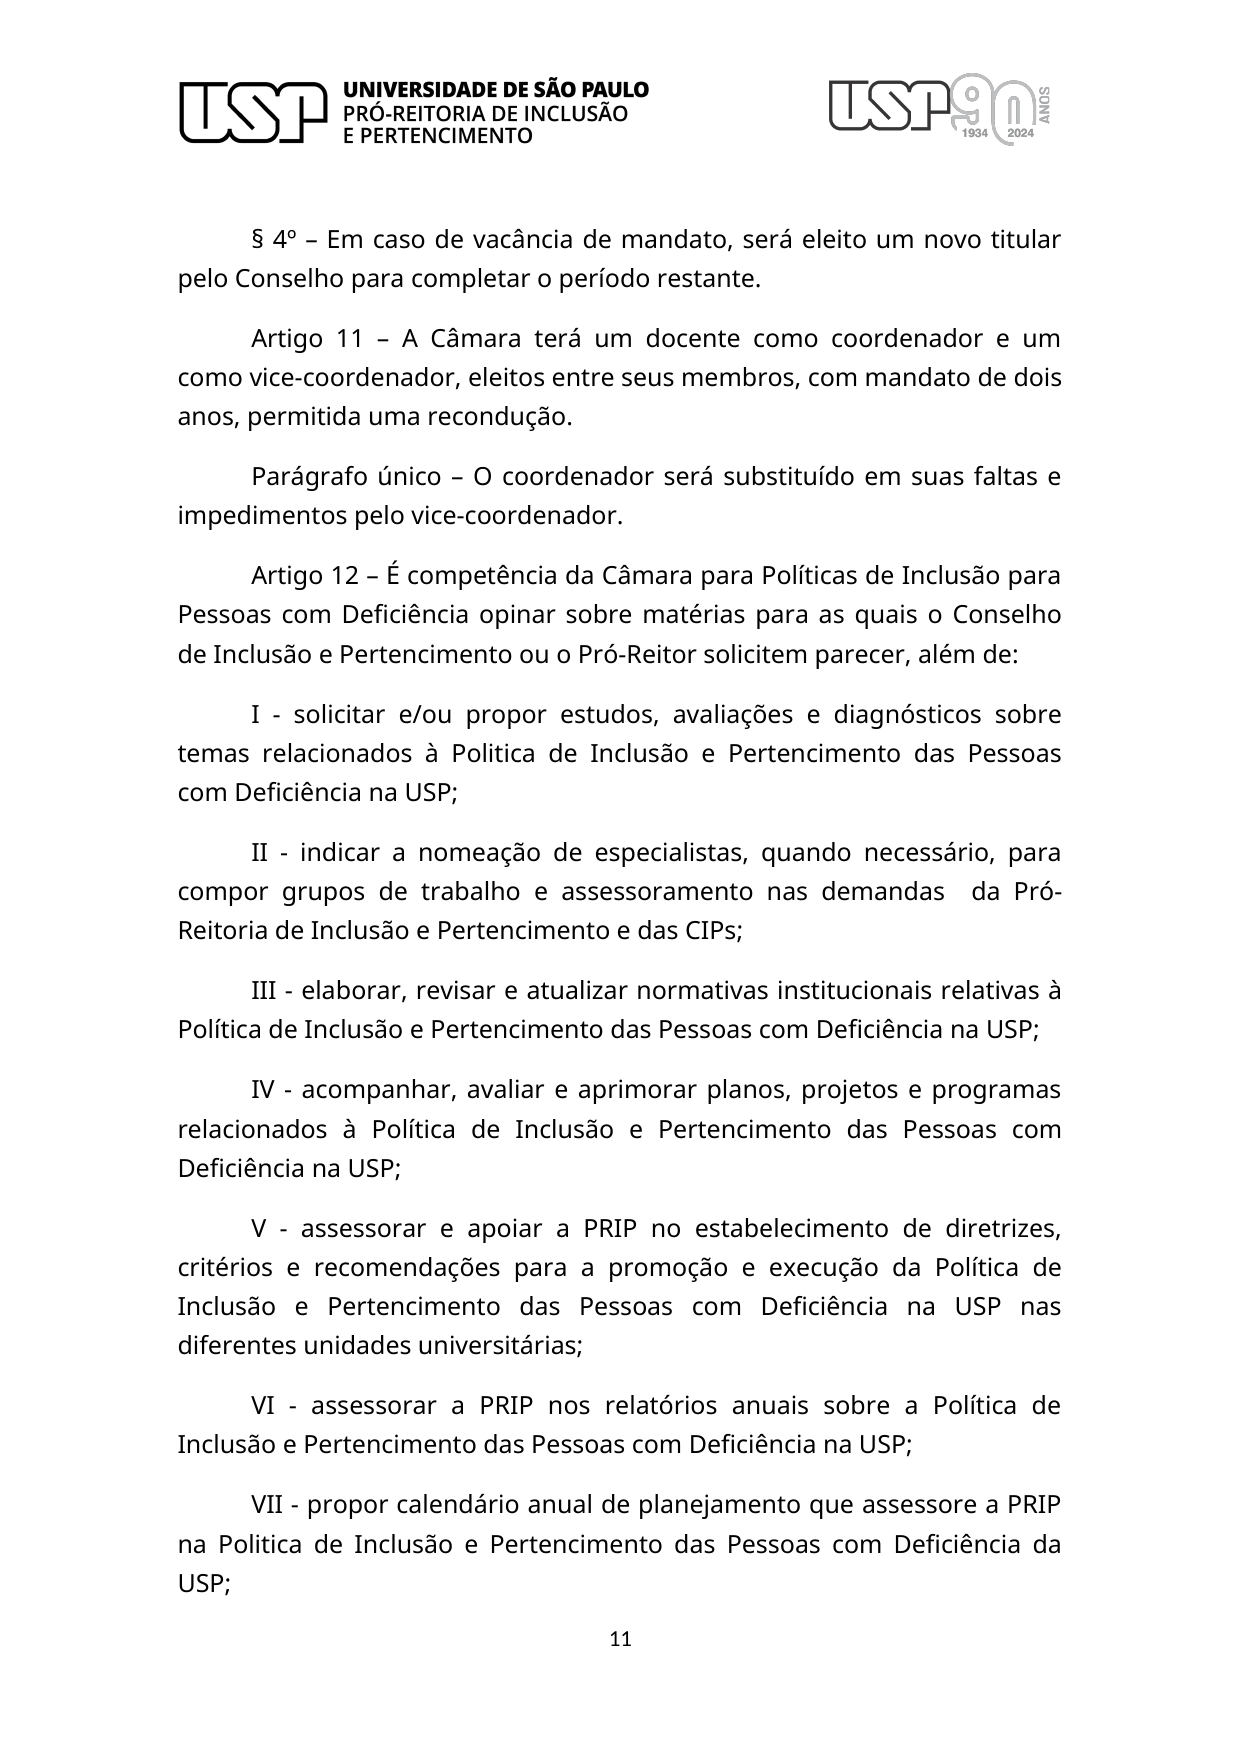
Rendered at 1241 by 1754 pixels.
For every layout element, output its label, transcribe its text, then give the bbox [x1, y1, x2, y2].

text VI - assessorar a PRIP nos relatórios anuais sobre a Política de Inclusão e Pertencimento das Pessoas com Deficiência na USP; [177, 1388, 1063, 1461]
text III - elaborar, revisar e atualizar normativas institucionais relativas à Política de Inclusão e Pertencimento das Pessoas com Deficiência na USP; [177, 973, 1063, 1046]
text VII - propor calendário anual de planejamento que assessore a PRIP na Politica de Inclusão e Pertencimento das Pessoas com Deficiência da USP; [177, 1487, 1063, 1599]
text V - assessorar e apoiar a PRIP no estabelecimento de diretrizes, critérios e recomendações para a promoção e execução da Política de Inclusão e Pertencimento das Pessoas com Deficiência na USP nas diferentes unidades universitárias; [177, 1211, 1063, 1362]
text II - indicar a nomeação de especialistas, quando necessário, para compor grupos de trabalho e assessoramento nas demandas da Pró-Reitoria de Inclusão e Pertencimento e das CIPs; [177, 835, 1063, 947]
picture [177, 73, 651, 146]
text I - solicitar e/ou propor estudos, avaliações e diagnósticos sobre temas relacionados à Politica de Inclusão e Pertencimento das Pessoas com Deficiência na USP; [177, 696, 1063, 809]
text IV - acompanhar, avaliar e aprimorar planos, projetos e programas relacionados à Política de Inclusão e Pertencimento das Pessoas com Deficiência na USP; [177, 1072, 1063, 1184]
text § 4º – Em caso de vacância de mandato, será eleito um novo titular pelo Conselho para completar o período restante. [177, 221, 1063, 294]
text Artigo 11 – A Câmara terá um docente como coordenador e um como vice-coordenador, eleitos entre seus membros, com mandato de dois anos, permitida uma recondução. [177, 321, 1063, 433]
text Parágrafo único – O coordenador será substituído em suas faltas e impedimentos pelo vice-coordenador. [177, 459, 1063, 532]
picture [829, 73, 1050, 146]
text Artigo 12 – É competência da Câmara para Políticas de Inclusão para Pessoas com Deficiência opinar sobre matérias para as quais o Conselho de Inclusão e Pertencimento ou o Pró-Reitor solicitem parecer, além de: [177, 558, 1063, 670]
